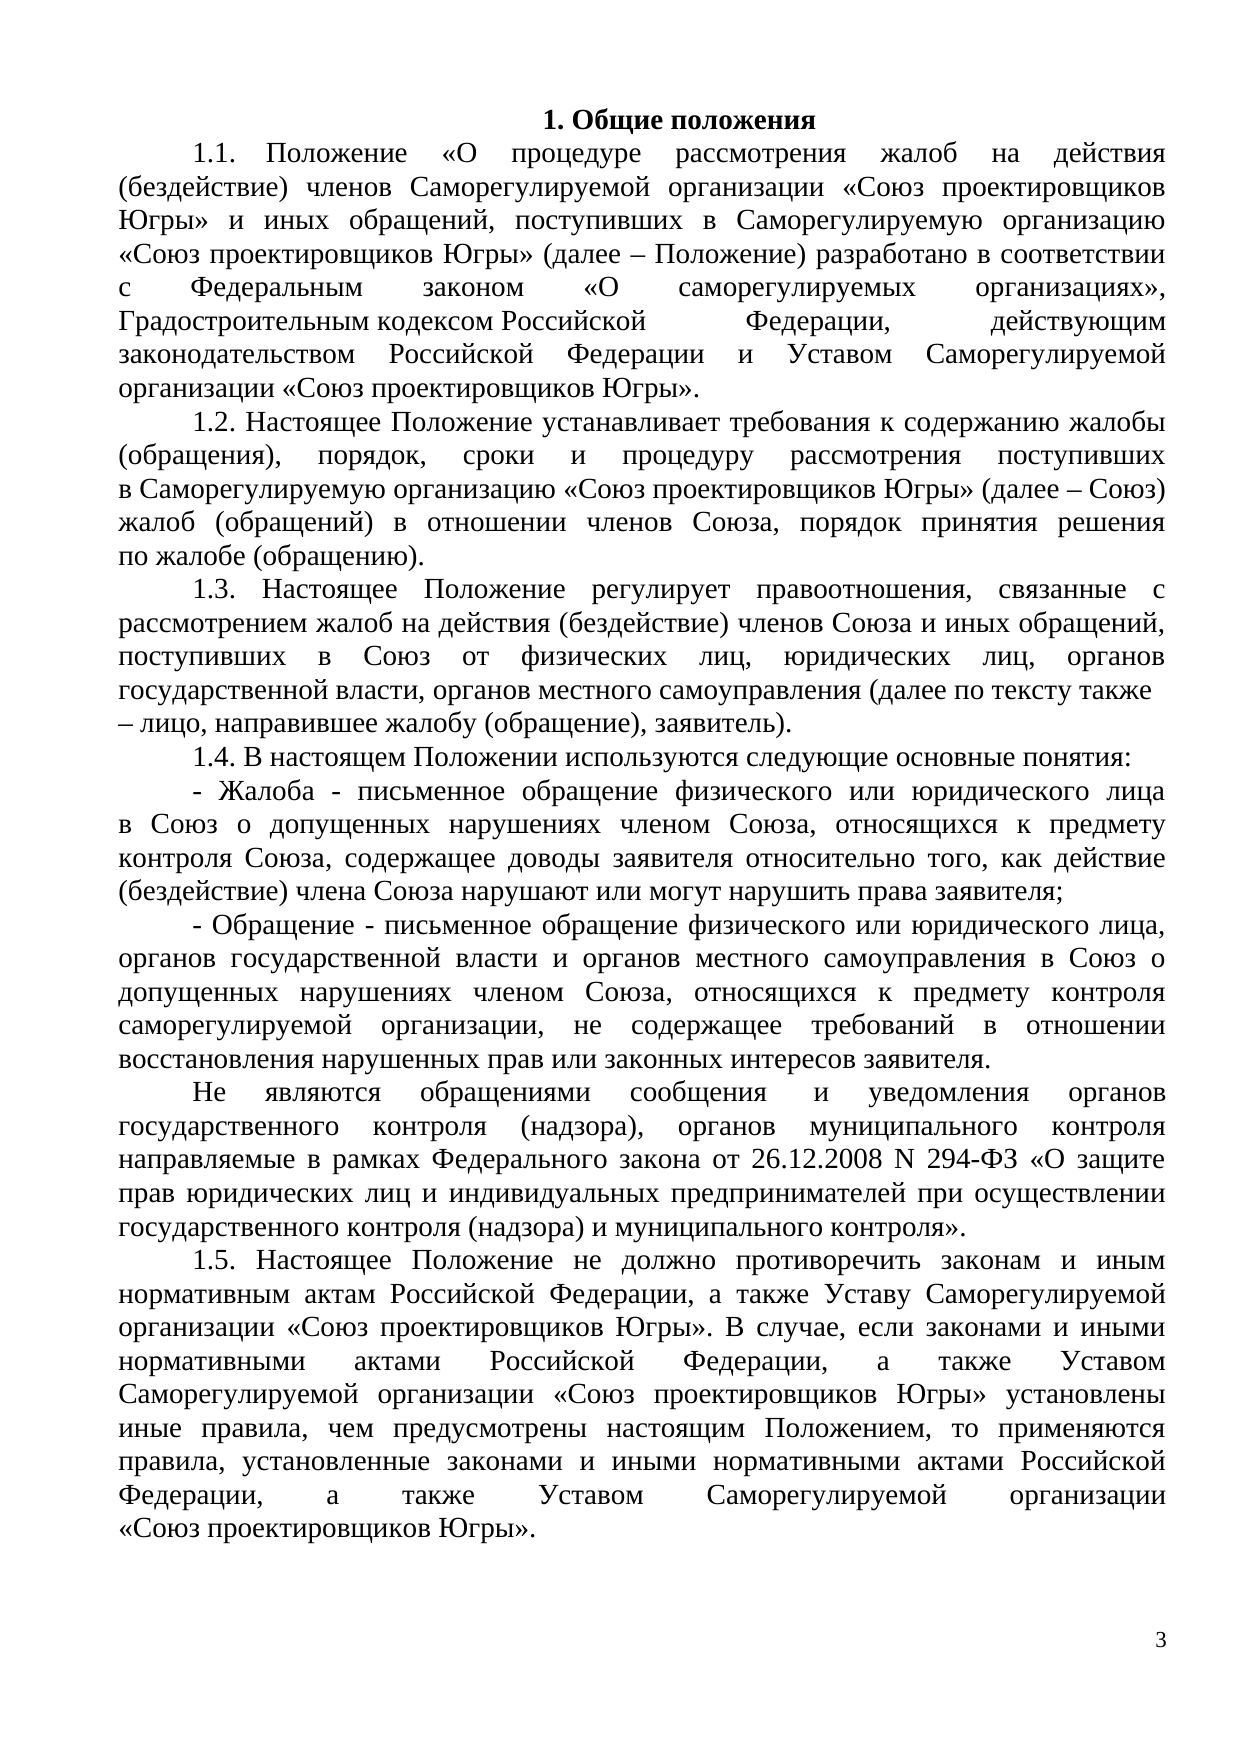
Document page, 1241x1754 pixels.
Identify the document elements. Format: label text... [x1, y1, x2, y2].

text 1.1. Положение «О процедуре рассмотрения жалоб на действия (бездействие) членов Саморегулируемой организации «Союз проектировщиков Югры» и иных обращений, поступивших в Саморегулируемую организацию «Союз проектировщиков Югры» (далее – Положение) разработано в соответствии с Федеральным законом «О саморегулируемых организациях», Градостроительным кодексом Российской Федерации, действующим законодательством Российской Федерации и Уставом Саморегулируемой организации «Союз проектировщиков Югры». [118, 135, 1167, 404]
text - Обращение - письменное обращение физического или юридического лица, органов государственной власти и органов местного самоуправления в Союз о допущенных нарушениях членом Союза, относящихся к предмету контроля саморегулируемой организации, не содержащее требований в отношении восстановления нарушенных прав или законных интересов заявителя. [118, 907, 1167, 1074]
text 1. Общие положения [118, 102, 1167, 135]
text 1.3. Настоящее Положение регулирует правоотношения, связанные с рассмотрением жалоб на действия (бездействие) членов Союза и иных обращений, поступивших в Союз от физических лиц, юридических лиц, органов государственной власти, органов местного самоуправления (далее по тексту также – лицо, направившее жалобу (обращение), заявитель). [118, 571, 1167, 739]
text 1.4. В настоящем Положении используются следующие основные понятия: [118, 739, 1167, 773]
text 1.2. Настоящее Положение устанавливает требования к содержанию жалобы (обращения), порядок, сроки и процедуру рассмотрения поступивших в Саморегулируемую организацию «Союз проектировщиков Югры» (далее – Союз) жалоб (обращений) в отношении членов Союза, порядок принятия решения по жалобе (обращению). [118, 404, 1167, 571]
text - Жалоба - письменное обращение физического или юридического лица в Союз о допущенных нарушениях членом Союза, относящихся к предмету контроля Союза, содержащее доводы заявителя относительно того, как действие (бездействие) члена Союза нарушают или могут нарушить права заявителя; [118, 773, 1167, 907]
text Не являются обращениями сообщения и уведомления органов государственного контроля (надзора), органов муниципального контроля направляемые в рамках Федерального закона от 26.12.2008 N 294-ФЗ «О защите прав юридических лиц и индивидуальных предпринимателей при осуществлении государственного контроля (надзора) и муниципального контроля». [118, 1074, 1167, 1242]
text 1.5. Настоящее Положение не должно противоречить законам и иным нормативным актам Российской Федерации, а также Уставу Саморегулируемой организации «Союз проектировщиков Югры». В случае, если законами и иными нормативными актами Российской Федерации, а также Уставом Саморегулируемой организации «Союз проектировщиков Югры» установлены иные правила, чем предусмотрены настоящим Положением, то применяются правила, установленные законами и иными нормативными актами Российской Федерации, а также Уставом Саморегулируемой организации «Союз проектировщиков Югры». [118, 1242, 1167, 1544]
